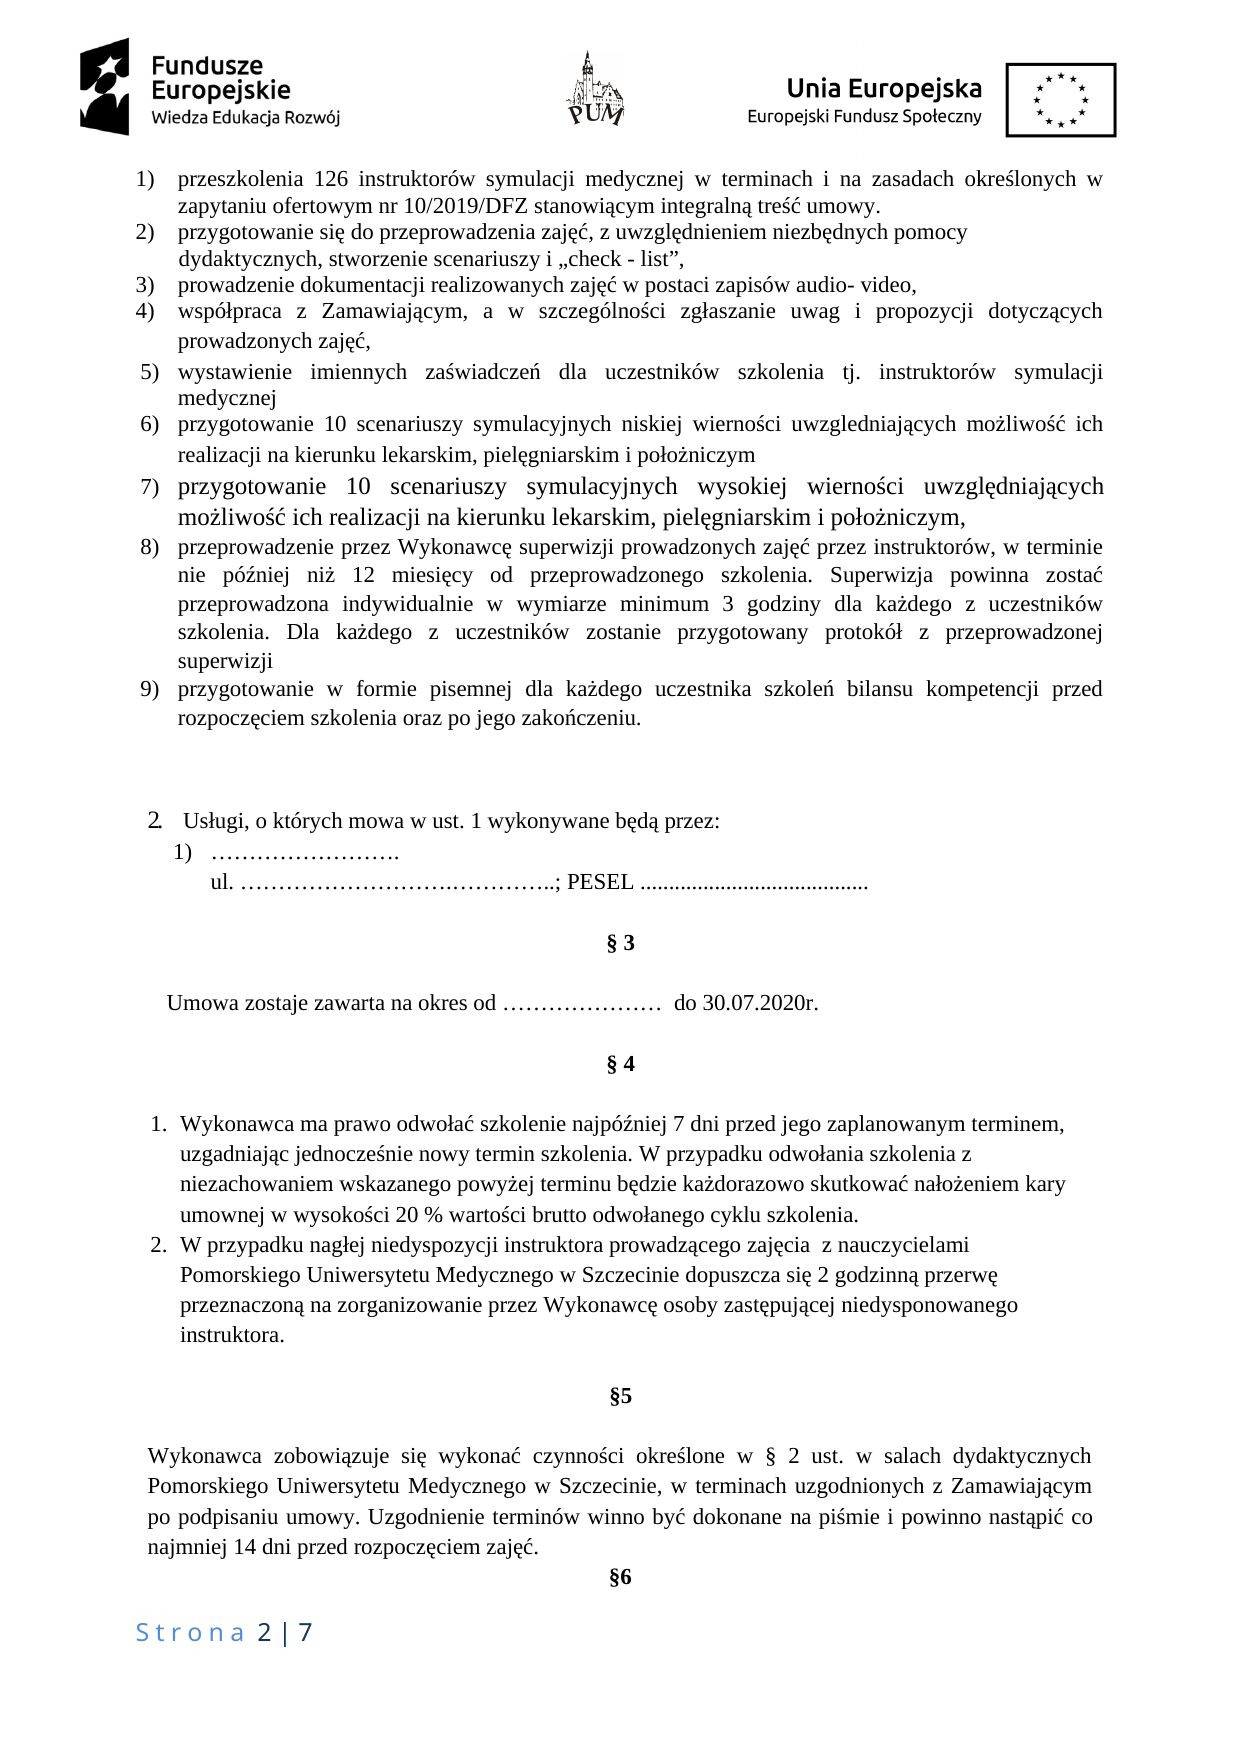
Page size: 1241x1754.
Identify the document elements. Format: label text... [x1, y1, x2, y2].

list przygotowanie w formie pisemnej dla każdego uczestnika szkoleń bilansu kompetencji przed rozpoczęciem szkolenia oraz po jego zakończeniu. [140, 675, 1105, 730]
subtitle W przypadku nagłej niedyspozycji instruktora prowadzącego zajęcia z nauczycielami Pomorskiego Uniwersytetu Medycznego w Szczecinie dopuszcza się 2 godzinną przerwę przeznaczoną na zorganizowanie przez Wykonawcę osoby zastępującej niedysponowanego instruktora. [150, 1231, 1075, 1348]
subtitle Wykonawca ma prawo odwołać szkolenie najpóźniej 7 dni przed jego zaplanowanym terminem, uzgadniając jednocześnie nowy termin szkolenia. W przypadku odwołania szkolenia z niezachowaniem wskazanego powyżej terminu będzie każdorazowo skutkować nałożeniem kary umownej w wysokości 20 % wartości brutto odwołanego cyklu szkolenia. [150, 1110, 1075, 1227]
picture [56, 13, 360, 158]
text ul. ……………………….…………..; PESEL ........................................ [210, 868, 1105, 895]
list ……………………. [173, 838, 1105, 864]
text §6 [135, 1563, 1105, 1589]
text Wykonawca zobowiązuje się wykonać czynności określone w § 2 ust. w salach dydaktycznych Pomorskiego Uniwersytetu Medycznego w Szczecinie, w terminach uzgodnionych z Zamawiającym po podpisaniu umowy. Uzgodnienie terminów winno być dokonane na piśmie i powinno nastąpić co najmniej 14 dni przed rozpoczęciem zajęć. [147, 1442, 1093, 1559]
list przeszkolenia 126 instruktorów symulacji medycznej w terminach i na zasadach określonych w zapytaniu ofertowym nr 10/2019/DFZ stanowiącym integralną treść umowy. [135, 166, 1105, 218]
picture [566, 50, 625, 126]
list przygotowanie 10 scenariuszy symulacyjnych niskiej wierności uwzgledniających możliwość ich realizacji na kierunku lekarskim, pielęgniarskim i położniczym [140, 410, 1105, 467]
picture [724, 38, 1141, 162]
list przygotowanie się do przeprowadzenia zajęć, z uwzględnieniem niezbędnych pomocy [135, 218, 1105, 244]
list wystawienie imiennych zaświadczeń dla uczestników szkolenia tj. instruktorów symulacji medycznej [140, 358, 1105, 410]
list przeprowadzenie przez Wykonawcę superwizji prowadzonych zajęć przez instruktorów, w terminie nie później niż 12 miesięcy od przeprowadzonego szkolenia. Superwizja powinna zostać przeprowadzona indywidualnie w wymiarze minimum 3 godziny dla każdego z uczestników szkolenia. Dla każdego z uczestników zostanie przygotowany protokół z przeprowadzonej superwizji [140, 533, 1105, 673]
list współpraca z Zamawiającym, a w szczególności zgłaszanie uwag i propozycji dotyczących prowadzonych zajęć, [135, 297, 1105, 354]
list dydaktycznych, stworzenie scenariuszy i „check - list”, [173, 244, 1105, 271]
subtitle § 3 [166, 929, 1075, 955]
subtitle Umowa zostaje zawarta na okres od ………………… do 30.07.2020r. [166, 989, 1075, 1016]
list Usługi, o których mowa w ust. 1 wykonywane będą przez: [147, 805, 1105, 834]
subtitle §5 [166, 1382, 1075, 1408]
subtitle § 4 [166, 1050, 1075, 1076]
list prowadzenie dokumentacji realizowanych zajęć w postaci zapisów audio- video, [135, 271, 1105, 297]
list przygotowanie 10 scenariuszy symulacyjnych wysokiej wierności uwzględniających możliwość ich realizacji na kierunku lekarskim, pielęgniarskim i położniczym, [140, 471, 1105, 531]
